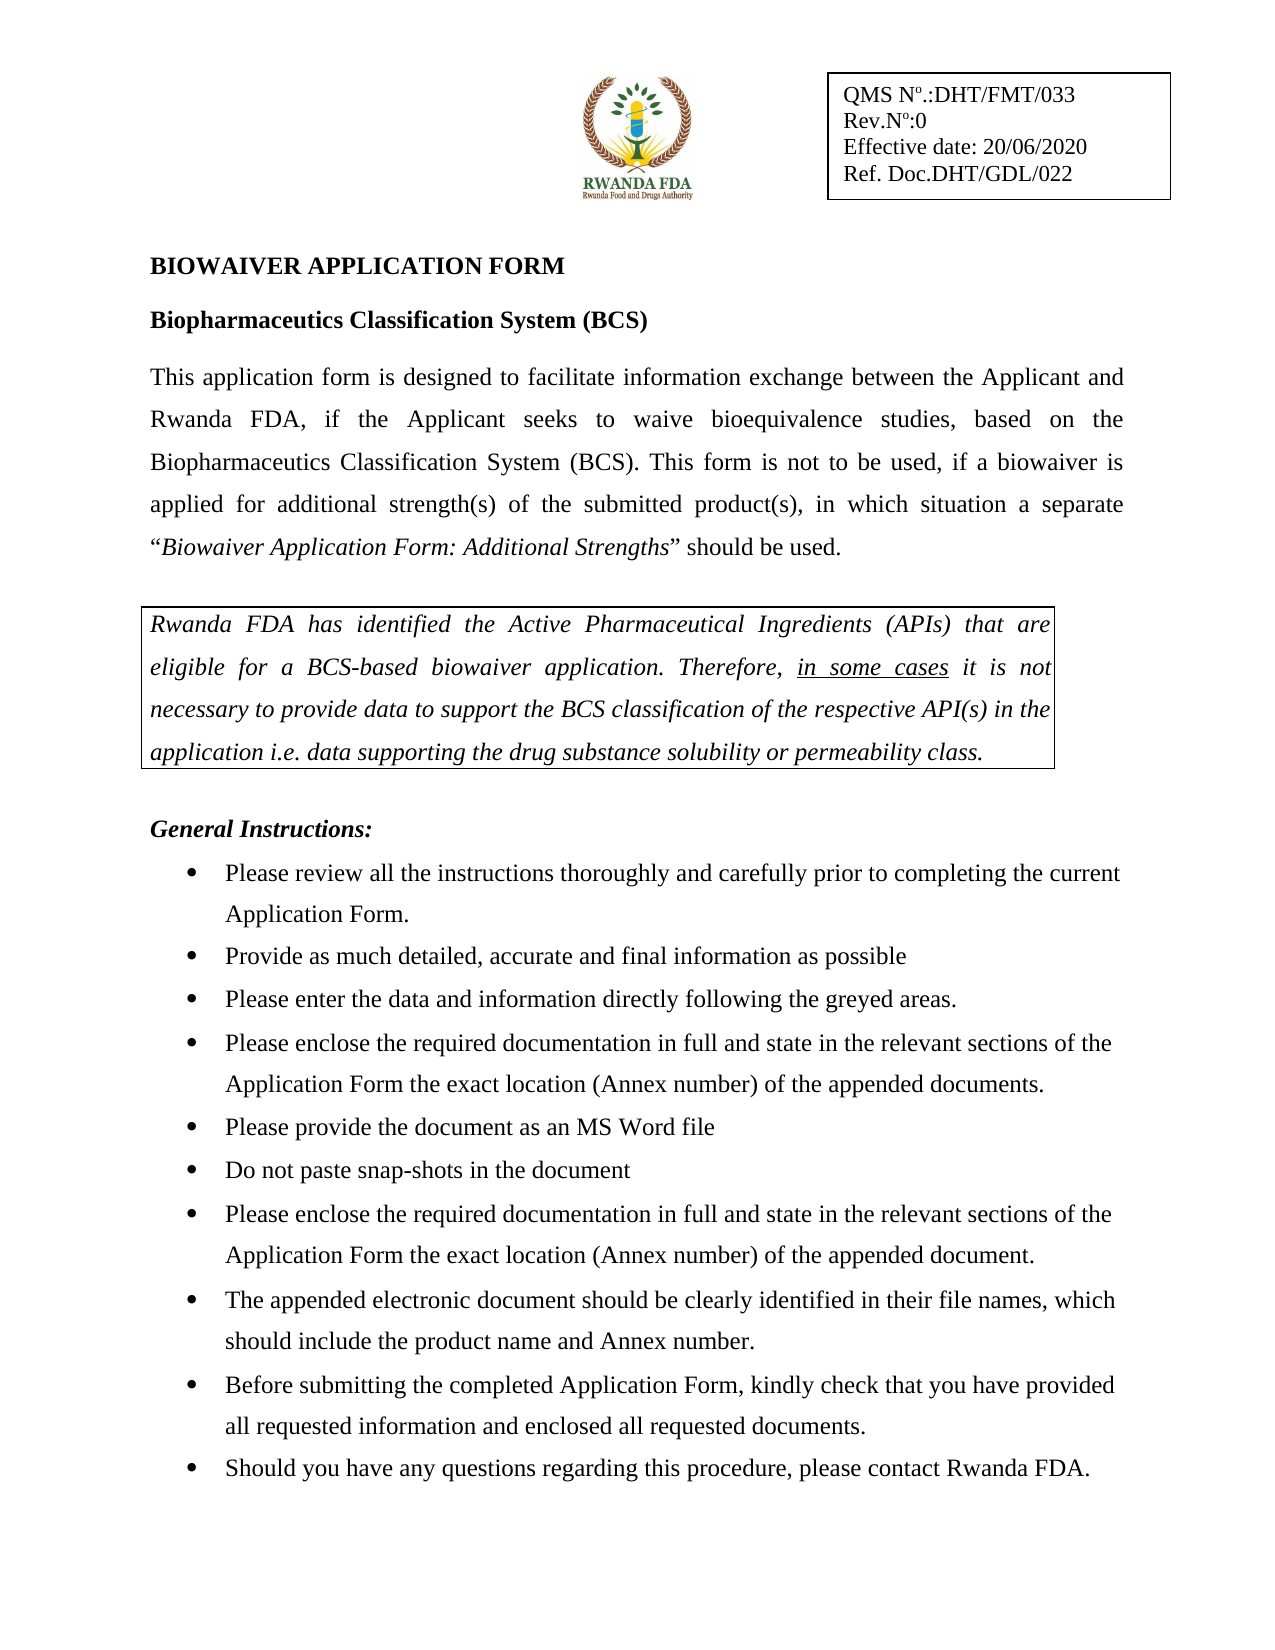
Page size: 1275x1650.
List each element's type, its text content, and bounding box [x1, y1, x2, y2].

list Please provide the document as an MS Word file [187, 1112, 1125, 1141]
list Do not paste snap-shots in the document [187, 1155, 1125, 1183]
text General Instructions: [150, 814, 1125, 843]
text This application form is designed to facilitate information exchange between the Applicant and Rwanda FDA, if the Applicant seeks to waive bioequivalence studies, based on the Biopharmaceutics Classification System (BCS). This form is not to be used, if a biowaiver is applied for additional strength(s) of the submitted product(s), in which situation a separate “Biowaiver Application Form: Additional Strengths” should be used. [150, 362, 1125, 560]
list Should you have any questions regarding this procedure, please contact Rwanda FDA. [187, 1453, 1125, 1482]
picture [578, 75, 697, 200]
text Rwanda FDA has identified the Active Pharmaceutical Ingredients (APIs) that are eligible for a BCS-based biowaiver application. Therefore, in some cases it is not necessary to provide data to support the BCS classification of the respective API(s) in the application i.e. data supporting the drug substance solubility or permeability class. [142, 608, 1054, 768]
list Provide as much detailed, accurate and final information as possible [187, 941, 1125, 970]
list Please enclose the required documentation in full and state in the relevant sections of the Application Form the exact location (Annex number) of the appended document. [187, 1199, 1125, 1269]
list Please review all the instructions thoroughly and carefully prior to completing the current Application Form. [187, 858, 1123, 928]
list The appended electronic document should be clearly identified in their file names, which should include the product name and Annex number. [187, 1285, 1125, 1355]
text Biopharmaceutics Classification System (BCS) [150, 305, 1125, 334]
list Before submitting the completed Application Form, kindly check that you have provided all requested information and enclosed all requested documents. [187, 1370, 1123, 1440]
list Please enter the data and information directly following the greyed areas. [187, 984, 1125, 1013]
list Please enclose the required documentation in full and state in the relevant sections of the Application Form the exact location (Annex number) of the appended documents. [187, 1028, 1125, 1098]
